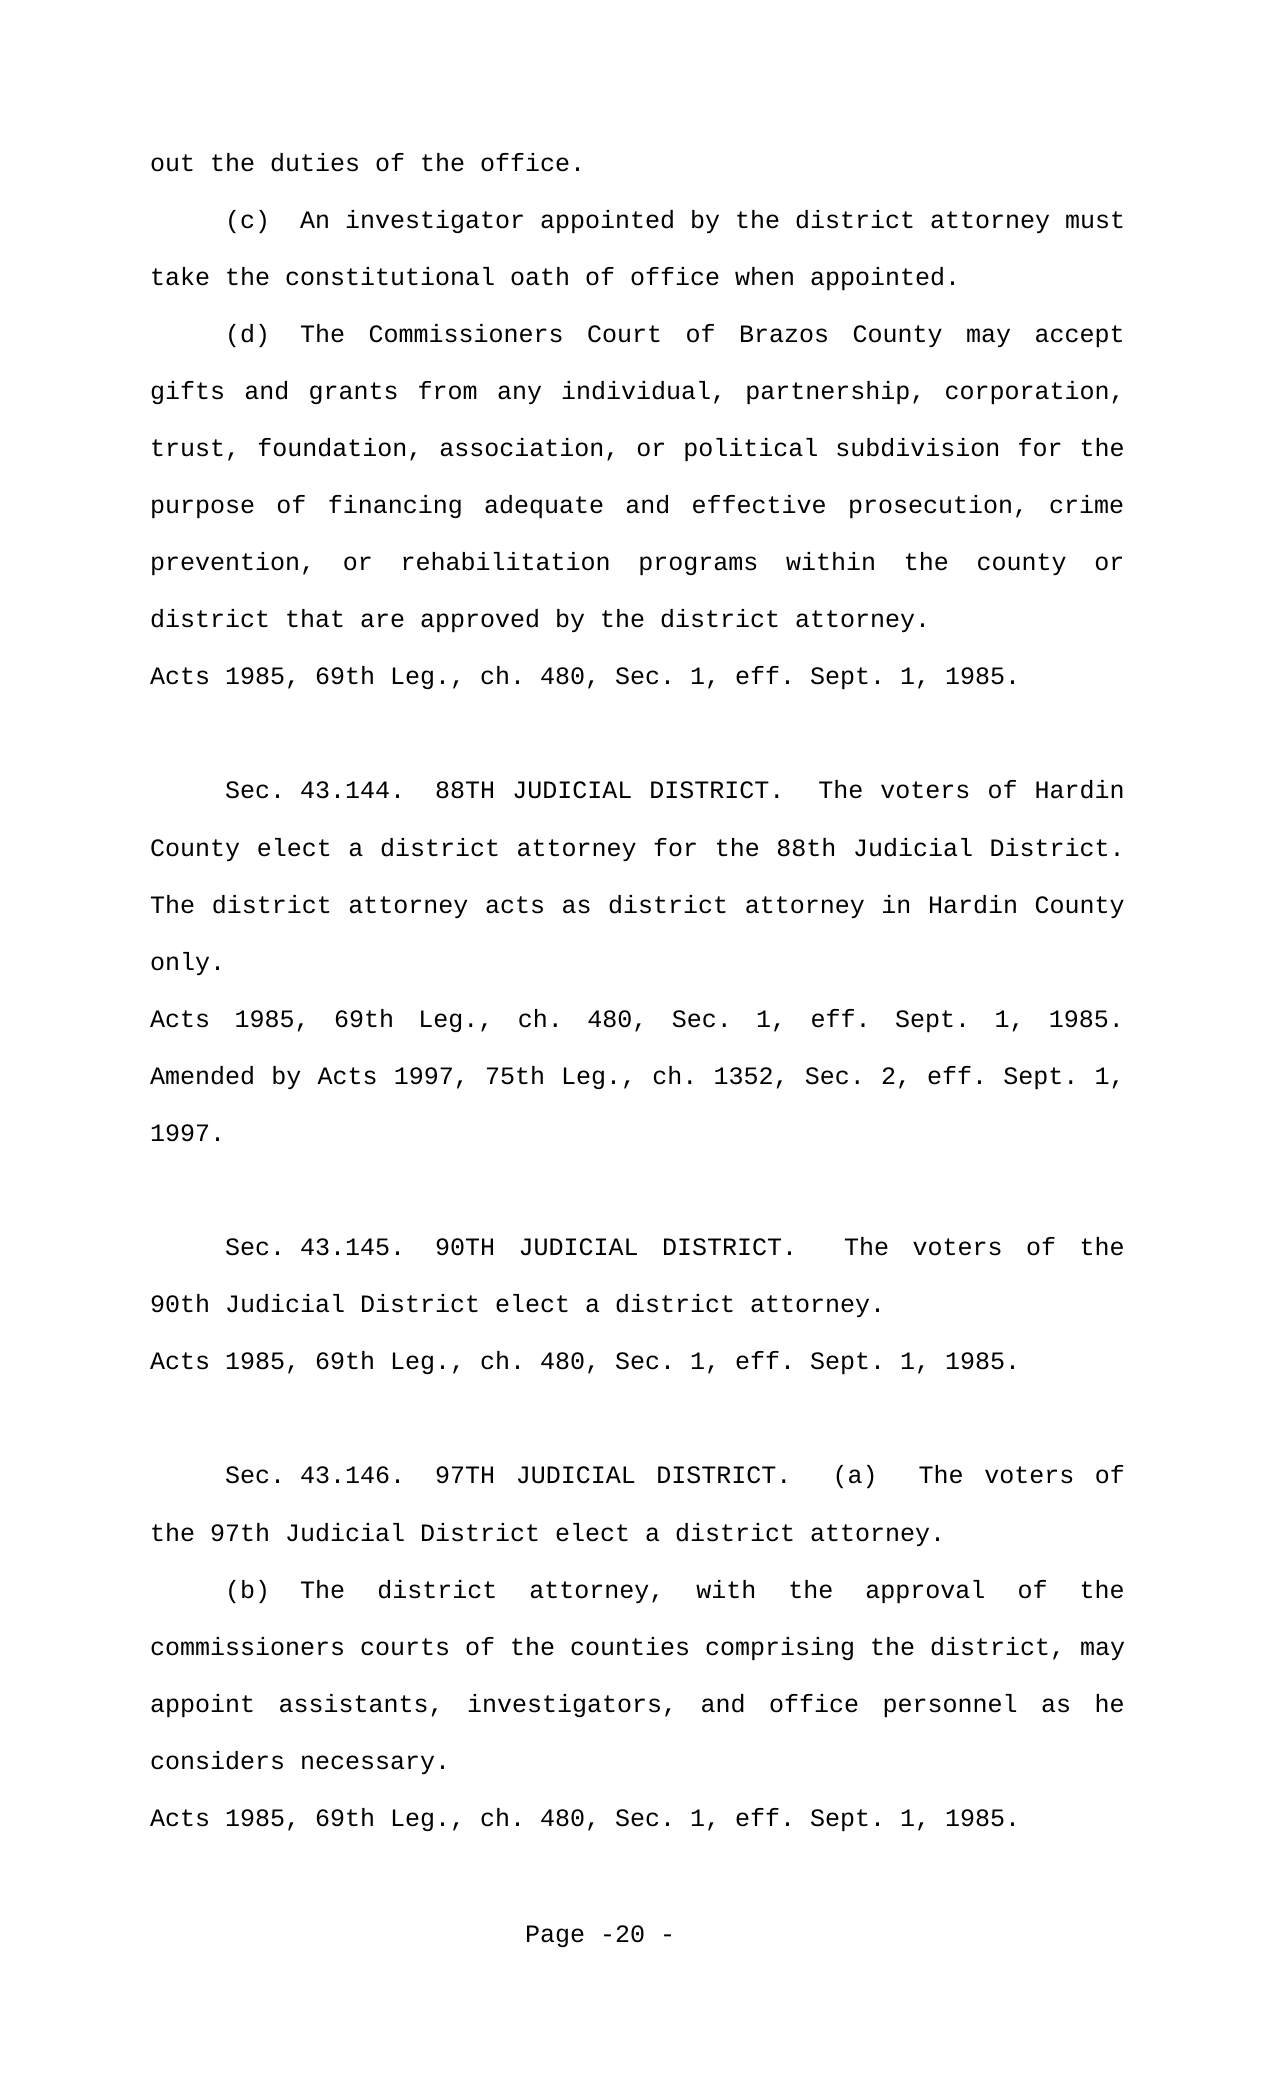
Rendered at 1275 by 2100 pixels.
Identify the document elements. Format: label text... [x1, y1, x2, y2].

text Sec. 43.145. 90TH JUDICIAL DISTRICT. The voters of the 90th Judicial District elect a district attorney. [150, 1234, 1125, 1320]
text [150, 1805, 1125, 1834]
text (c) An investigator appointed by the district attorney must take the constitutional oath of office when appointed. [150, 207, 1125, 293]
text Acts 1985, 69th Leg., ch. 480, Sec. 1, eff. Sept. 1, 1985. [150, 1349, 1125, 1377]
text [150, 150, 1125, 178]
text Acts 1985, 69th Leg., ch. 480, Sec. 1, eff. Sept. 1, 1985. [150, 664, 1125, 692]
text Sec. 43.144. 88TH JUDICIAL DISTRICT. The voters of Hardin County elect a district attorney for the 88th Judicial District. The district attorney acts as district attorney in Hardin County only. [150, 778, 1125, 978]
text Acts 1985, 69th Leg., ch. 480, Sec. 1, eff. Sept. 1, 1985. Amended by Acts 1997, 75th Leg., ch. 1352, Sec. 2, eff. Sept. 1, 1997. [150, 1006, 1125, 1149]
text (b) The district attorney, with the approval of the commissioners courts of the counties comprising the district, may appoint assistants, investigators, and office personnel as he considers necessary. [150, 1577, 1125, 1777]
text Sec. 43.146. 97TH JUDICIAL DISTRICT. (a) The voters of the 97th Judicial District elect a district attorney. [150, 1463, 1125, 1548]
text (d) The Commissioners Court of Brazos County may accept gifts and grants from any individual, partnership, corporation, trust, foundation, association, or political subdivision for the purpose of financing adequate and effective prosecution, crime prevention, or rehabilitation programs within the county or district that are approved by the district attorney. [150, 321, 1125, 635]
